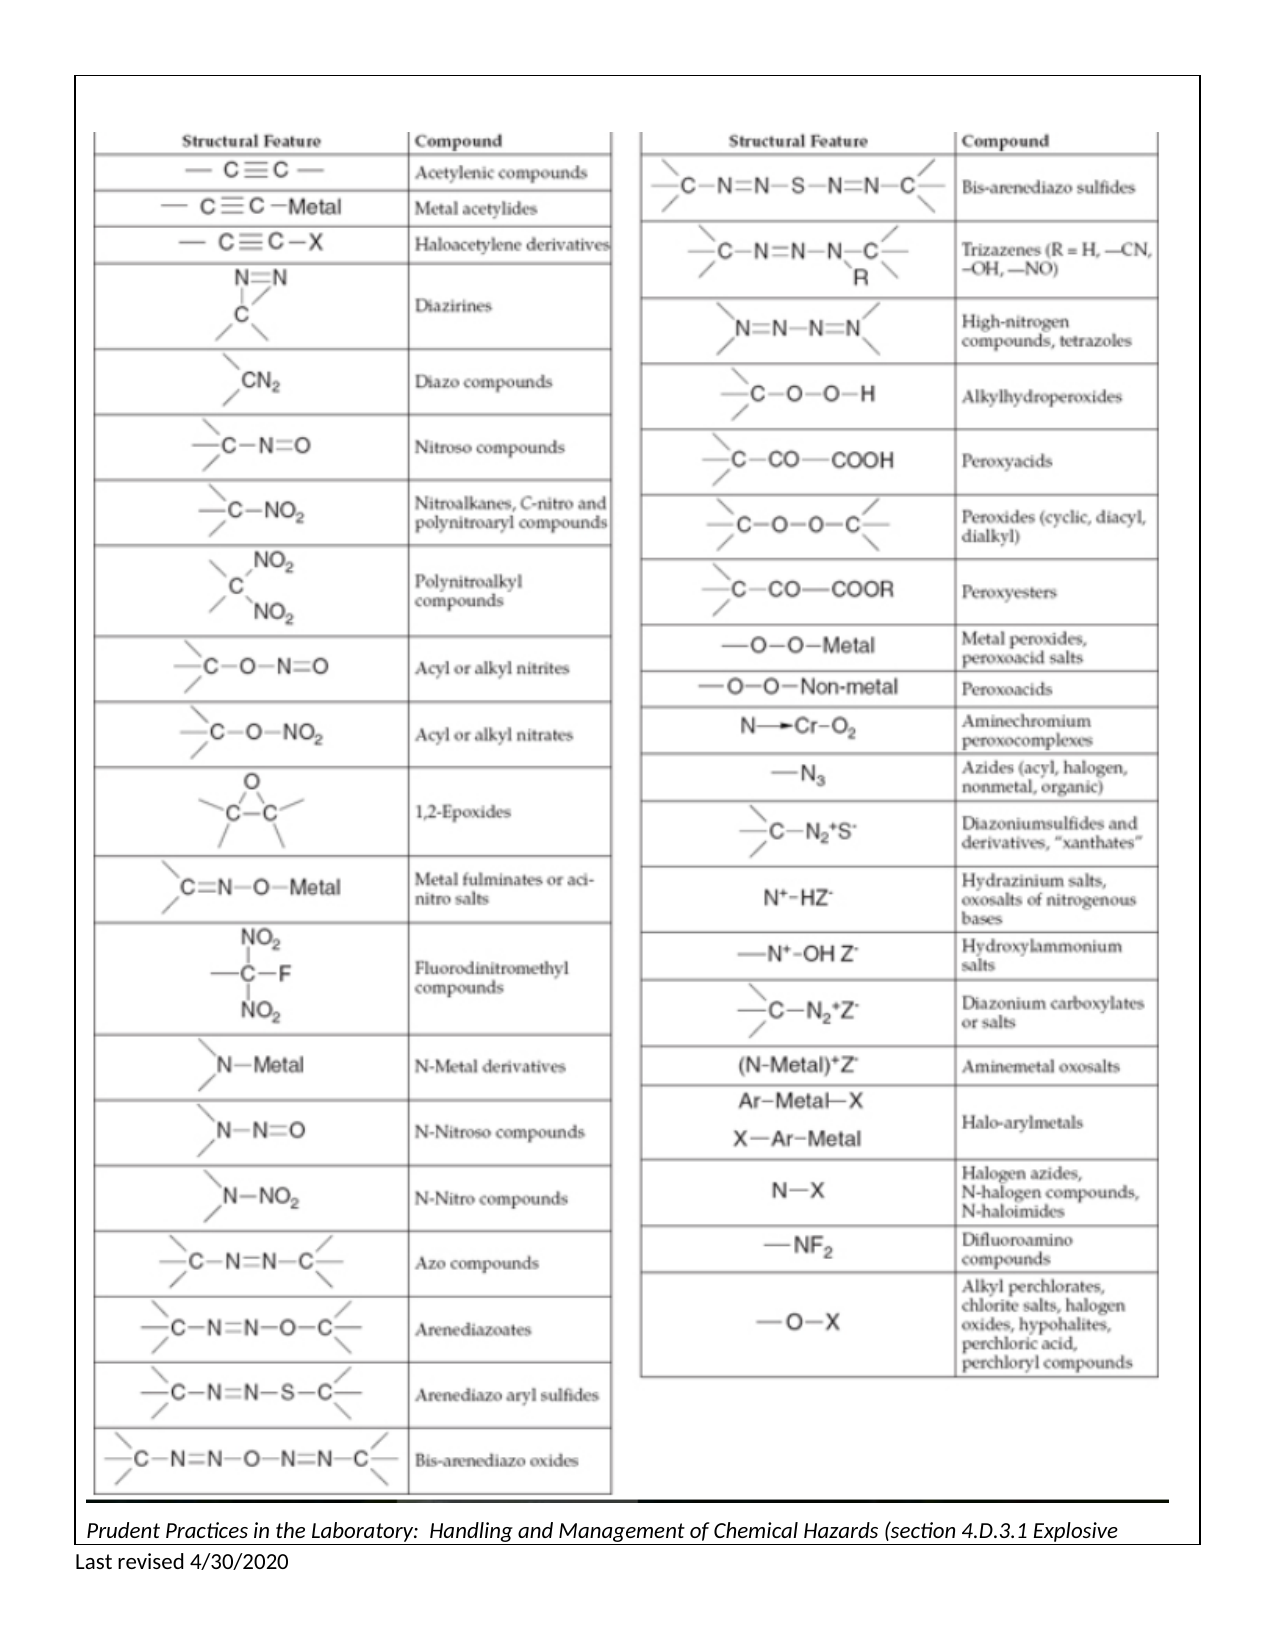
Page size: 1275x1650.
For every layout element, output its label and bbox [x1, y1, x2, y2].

picture [86, 132, 1169, 1503]
table_cell [76, 76, 1199, 1544]
